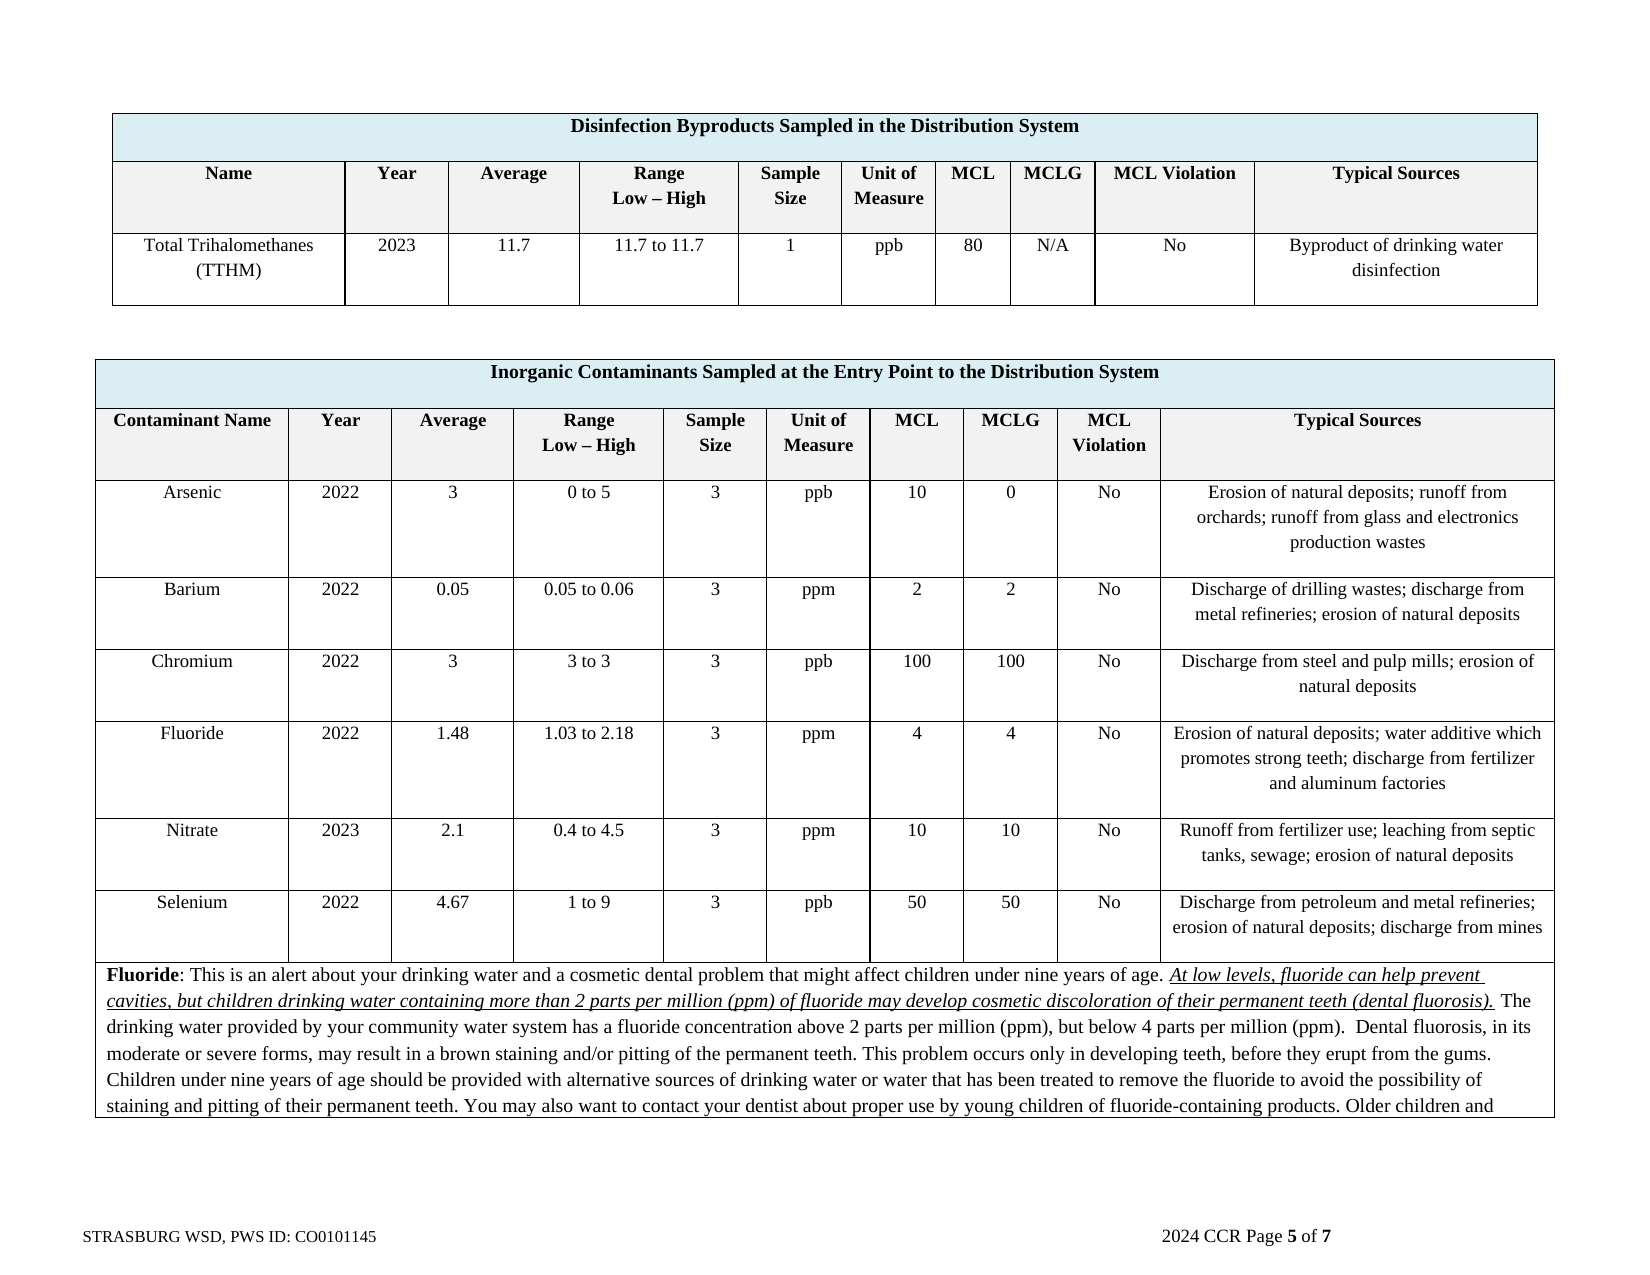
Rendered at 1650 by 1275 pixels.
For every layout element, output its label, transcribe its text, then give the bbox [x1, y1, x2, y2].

table_cell Typical Sources [1161, 409, 1554, 480]
table_cell Selenium [96, 891, 288, 962]
table_cell 3 [392, 650, 513, 721]
table_cell 2022 [289, 578, 391, 649]
table_cell MCL [871, 409, 963, 480]
table_cell Discharge of drilling wastes; discharge from metal refineries; erosion of natural deposits [1161, 578, 1554, 649]
table_cell 3 [664, 578, 766, 649]
table_cell 100 [871, 650, 963, 721]
table_cell Contaminant Name [96, 409, 288, 480]
table_cell 2.1 [392, 819, 513, 890]
table_cell Range Low – High [514, 409, 663, 480]
table_cell Range Low – High [580, 162, 738, 233]
table_cell 3 to 3 [514, 650, 663, 721]
table_cell 4.67 [392, 891, 513, 962]
table_cell 3 [664, 481, 766, 577]
table_cell No [1058, 722, 1160, 818]
table_cell 3 [664, 650, 766, 721]
table_cell Unit of Measure [842, 162, 935, 233]
table_cell Unit of Measure [767, 409, 869, 480]
table_cell 50 [871, 891, 963, 962]
table_cell MCLG [964, 409, 1057, 480]
table_cell ppb [767, 481, 869, 577]
table_cell ppb [767, 650, 869, 721]
table_header Inorganic Contaminants Sampled at the Entry Point to the Distribution System [96, 360, 1554, 408]
table_cell 2022 [289, 481, 391, 577]
table_cell No [1096, 234, 1254, 305]
table_cell MCL Violation [1096, 162, 1254, 233]
table_cell 2 [871, 578, 963, 649]
table_cell ppb [842, 234, 935, 305]
table_cell Runoff from fertilizer use; leaching from septic tanks, sewage; erosion of natural deposits [1161, 819, 1554, 890]
table_cell 10 [964, 819, 1057, 890]
table_cell Chromium [96, 650, 288, 721]
table_cell Barium [96, 578, 288, 649]
table_cell 2022 [289, 722, 391, 818]
table_cell 11.7 [449, 234, 579, 305]
table_cell Erosion of natural deposits; runoff from orchards; runoff from glass and electronics production wastes [1161, 481, 1554, 577]
table_cell No [1058, 650, 1160, 721]
table_cell 3 [392, 481, 513, 577]
table_cell 4 [871, 722, 963, 818]
table_cell Average [449, 162, 579, 233]
table_cell 11.7 to 11.7 [580, 234, 738, 305]
table_cell 4 [964, 722, 1057, 818]
table_cell ppb [767, 891, 869, 962]
table_cell 1 [739, 234, 841, 305]
table_cell ppm [767, 578, 869, 649]
table_cell Sample Size [664, 409, 766, 480]
table_cell 3 [664, 819, 766, 890]
table_cell Sample Size [739, 162, 841, 233]
table_cell Nitrate [96, 819, 288, 890]
table_cell Name [113, 162, 344, 233]
table_cell 80 [936, 234, 1010, 305]
table_cell Fluoride [96, 722, 288, 818]
table_cell 1.48 [392, 722, 513, 818]
table_cell 0 to 5 [514, 481, 663, 577]
table_cell Year [346, 162, 448, 233]
table_cell Arsenic [96, 481, 288, 577]
table_cell No [1058, 819, 1160, 890]
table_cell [1255, 234, 1537, 305]
table_cell 10 [871, 819, 963, 890]
table_cell 100 [964, 650, 1057, 721]
table_cell 2022 [289, 891, 391, 962]
table_cell Year [289, 409, 391, 480]
table_cell ppm [767, 722, 869, 818]
table_cell Total Trihalomethanes (TTHM) [113, 234, 344, 305]
table_cell ppm [767, 819, 869, 890]
table_cell 0.05 to 0.06 [514, 578, 663, 649]
table_cell No [1058, 578, 1160, 649]
table_cell Discharge from steel and pulp mills; erosion of natural deposits [1161, 650, 1554, 721]
table_cell Discharge from petroleum and metal refineries; erosion of natural deposits; discharge from mines [1161, 891, 1554, 962]
table_cell No [1058, 891, 1160, 962]
table_cell Erosion of natural deposits; water additive which promotes strong teeth; discharge from fertilizer and aluminum factories [1161, 722, 1554, 818]
table_cell 1 to 9 [514, 891, 663, 962]
table_cell 1.03 to 2.18 [514, 722, 663, 818]
table_cell 0 [964, 481, 1057, 577]
table_cell MCL Violation [1058, 409, 1160, 480]
table_cell Average [392, 409, 513, 480]
table_cell MCL [936, 162, 1010, 233]
table_cell 3 [664, 891, 766, 962]
table_cell 2 [964, 578, 1057, 649]
table_cell 50 [964, 891, 1057, 962]
table_cell N/A [1011, 234, 1094, 305]
table_cell MCLG [1011, 162, 1094, 233]
table_cell Typical Sources [1255, 162, 1537, 233]
table_cell 3 [664, 722, 766, 818]
table_cell 0.05 [392, 578, 513, 649]
table_cell 2022 [289, 650, 391, 721]
table_header Disinfection Byproducts Sampled in the Distribution System [113, 114, 1537, 161]
table_cell 0.4 to 4.5 [514, 819, 663, 890]
table_cell No [1058, 481, 1160, 577]
table_cell 2023 [289, 819, 391, 890]
table_cell 10 [871, 481, 963, 577]
table_cell 2023 [346, 234, 448, 305]
